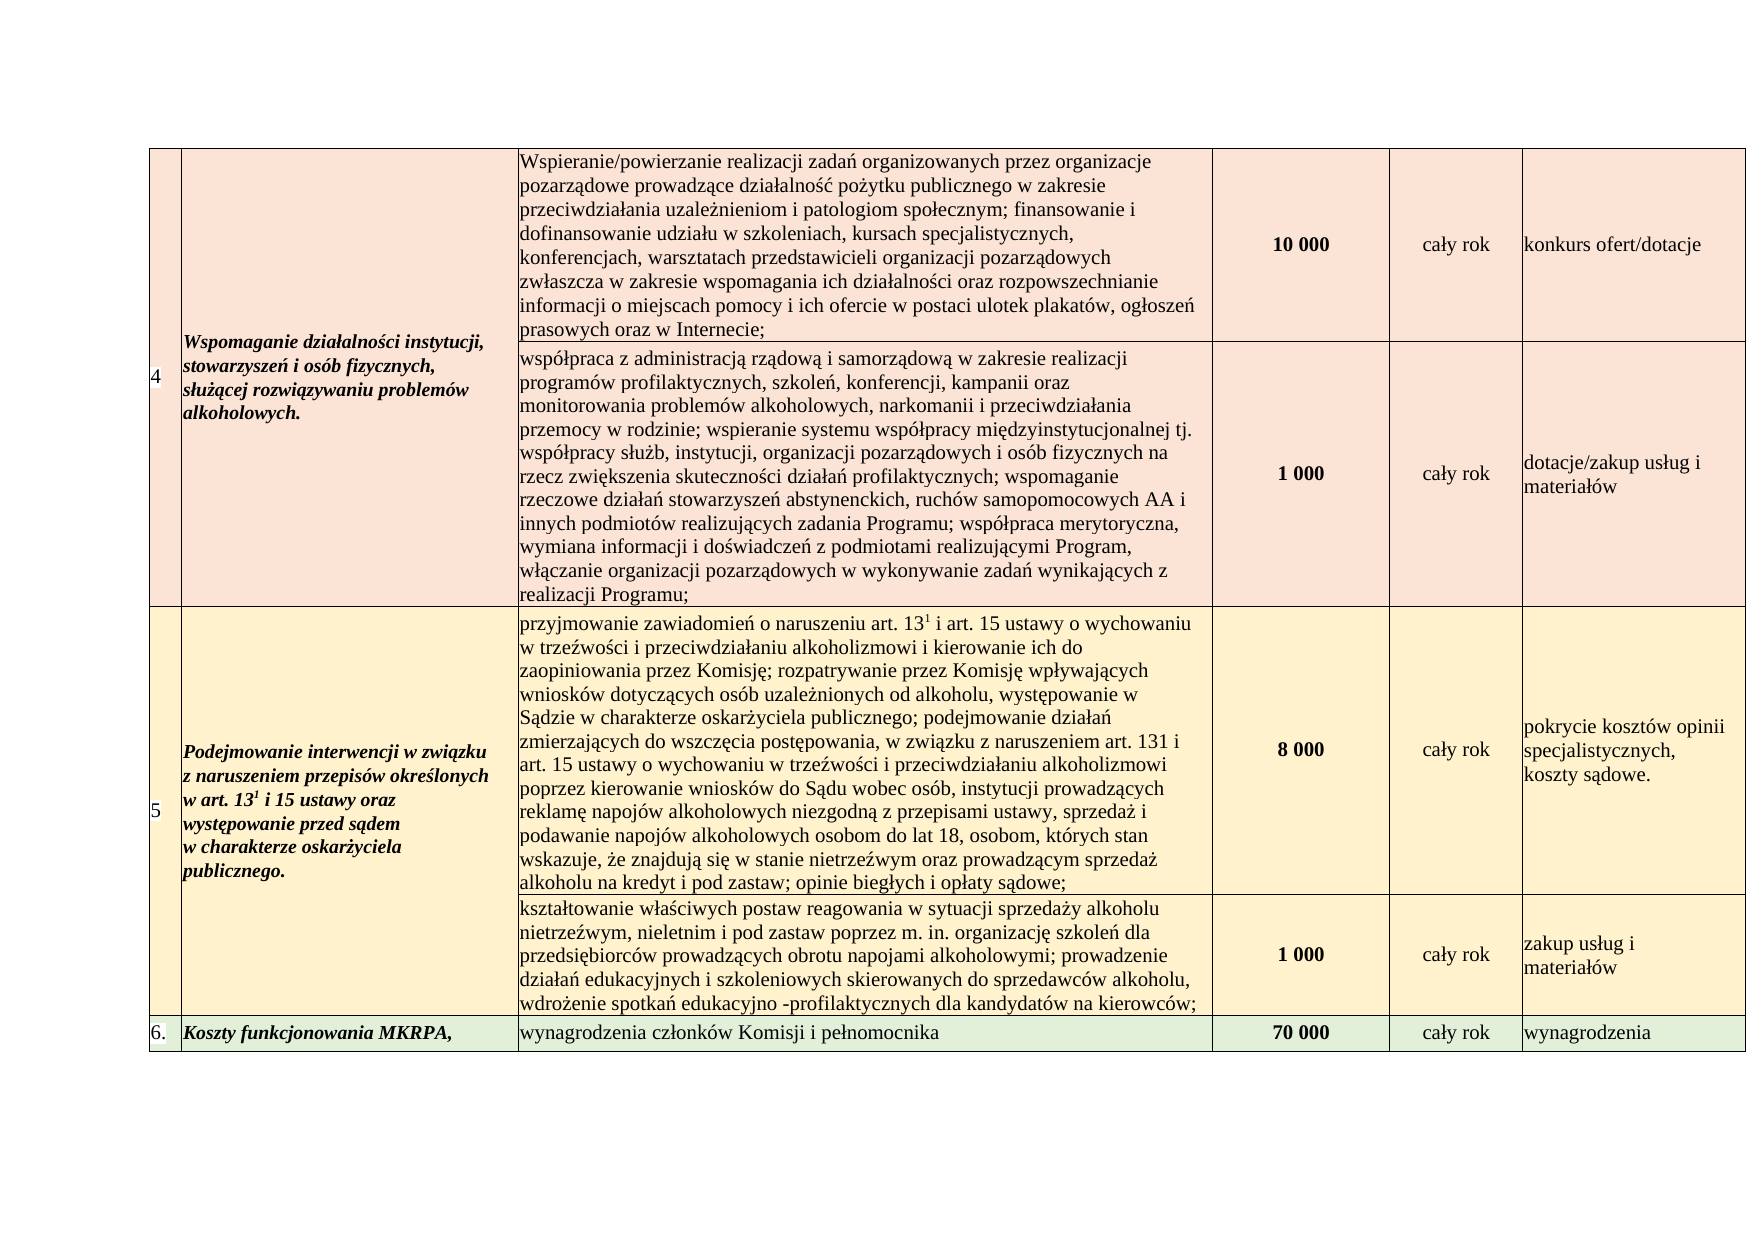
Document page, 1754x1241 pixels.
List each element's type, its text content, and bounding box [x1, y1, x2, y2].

table_cell 1 000 [1213, 342, 1389, 606]
table_cell cały rok [1390, 342, 1522, 606]
table_cell pokrycie kosztów opinii specjalistycznych, koszty sądowe. [1523, 607, 1745, 894]
table_cell 10 000 [1213, 149, 1389, 341]
table_cell przyjmowanie zawiadomień o naruszeniu art. 131 i art. 15 ustawy o wychowaniu w trzeźwości i przeciwdziałaniu alkoholizmowi i kierowanie ich do zaopiniowania przez Komisję; rozpatrywanie przez Komisję wpływających wniosków dotyczących osób uzależnionych od alkoholu, występowanie w Sądzie w charakterze oskarżyciela publicznego; podejmowanie działań zmierzających do wszczęcia postępowania, w związku z naruszeniem art. 131 i art. 15 ustawy o wychowaniu w trzeźwości i przeciwdziałaniu alkoholizmowi poprzez kierowanie wniosków do Sądu wobec osób, instytucji prowadzących reklamę napojów alkoholowych niezgodną z przepisami ustawy, sprzedaż i podawanie napojów alkoholowych osobom do lat 18, osobom, których stan wskazuje, że znajdują się w stanie nietrzeźwym oraz prowadzącym sprzedaż alkoholu na kredyt i pod zastaw; opinie biegłych i opłaty sądowe; [519, 607, 1212, 894]
table_cell kształtowanie właściwych postaw reagowania w sytuacji sprzedaży alkoholu nietrzeźwym, nieletnim i pod zastaw poprzez m. in. organizację szkoleń dla przedsiębiorców prowadzących obrotu napojami alkoholowymi; prowadzenie działań edukacyjnych i szkoleniowych skierowanych do sprzedawców alkoholu, wdrożenie spotkań edukacyjno -profilaktycznych dla kandydatów na kierowców; [519, 895, 1212, 1015]
table_cell 4 [150, 149, 181, 606]
table_cell 1 000 [1213, 895, 1389, 1015]
table_cell konkurs ofert/dotacje [1523, 149, 1745, 341]
table_cell Wspieranie/powierzanie realizacji zadań organizowanych przez organizacje pozarządowe prowadzące działalność pożytku publicznego w zakresie przeciwdziałania uzależnieniom i patologiom społecznym; finansowanie i dofinansowanie udziału w szkoleniach, kursach specjalistycznych, konferencjach, warsztatach przedstawicieli organizacji pozarządowych zwłaszcza w zakresie wspomagania ich działalności oraz rozpowszechnianie informacji o miejscach pomocy i ich ofercie w postaci ulotek plakatów, ogłoszeń prasowych oraz w Internecie; [765, 149, 1212, 341]
table_cell Podejmowanie interwencji w związku z naruszeniem przepisów określonych w art. 131 i 15 ustawy oraz występowanie przed sądem w charakterze oskarżyciela publicznego. [182, 607, 518, 1015]
table_cell 6. [150, 1016, 181, 1051]
table_cell wynagrodzenia [1523, 1016, 1745, 1051]
table_cell dotacje/zakup usług i materiałów [1523, 342, 1745, 606]
table_cell 70 000 [1213, 1016, 1389, 1051]
table_cell 8 000 [1213, 607, 1389, 894]
table_cell 5 [150, 607, 181, 1015]
table_cell cały rok [1390, 149, 1522, 341]
table_cell cały rok [1390, 895, 1522, 1015]
table_cell Koszty funkcjonowania MKRPA, [182, 1016, 518, 1051]
table_cell cały rok [1390, 607, 1522, 894]
table_cell współpraca z administracją rządową i samorządową w zakresie realizacji programów profilaktycznych, szkoleń, konferencji, kampanii oraz monitorowania problemów alkoholowych, narkomanii i przeciwdziałania przemocy w rodzinie; wspieranie systemu współpracy międzyinstytucjonalnej tj. współpracy służb, instytucji, organizacji pozarządowych i osób fizycznych na rzecz zwiększenia skuteczności działań profilaktycznych; wspomaganie rzeczowe działań stowarzyszeń abstynenckich, ruchów samopomocowych AA i innych podmiotów realizujących zadania Programu; współpraca merytoryczna, wymiana informacji i doświadczeń z podmiotami realizującymi Program, włączanie organizacji pozarządowych w wykonywanie zadań wynikających z realizacji Programu; [519, 342, 1212, 606]
table_cell cały rok [1390, 1016, 1522, 1051]
table_cell zakup usług i materiałów [1523, 895, 1745, 1015]
table_cell Wspomaganie działalności instytucji, stowarzyszeń i osób fizycznych, służącej rozwiązywaniu problemów alkoholowych. [182, 149, 518, 606]
table_cell wynagrodzenia członków Komisji i pełnomocnika [519, 1016, 1212, 1051]
